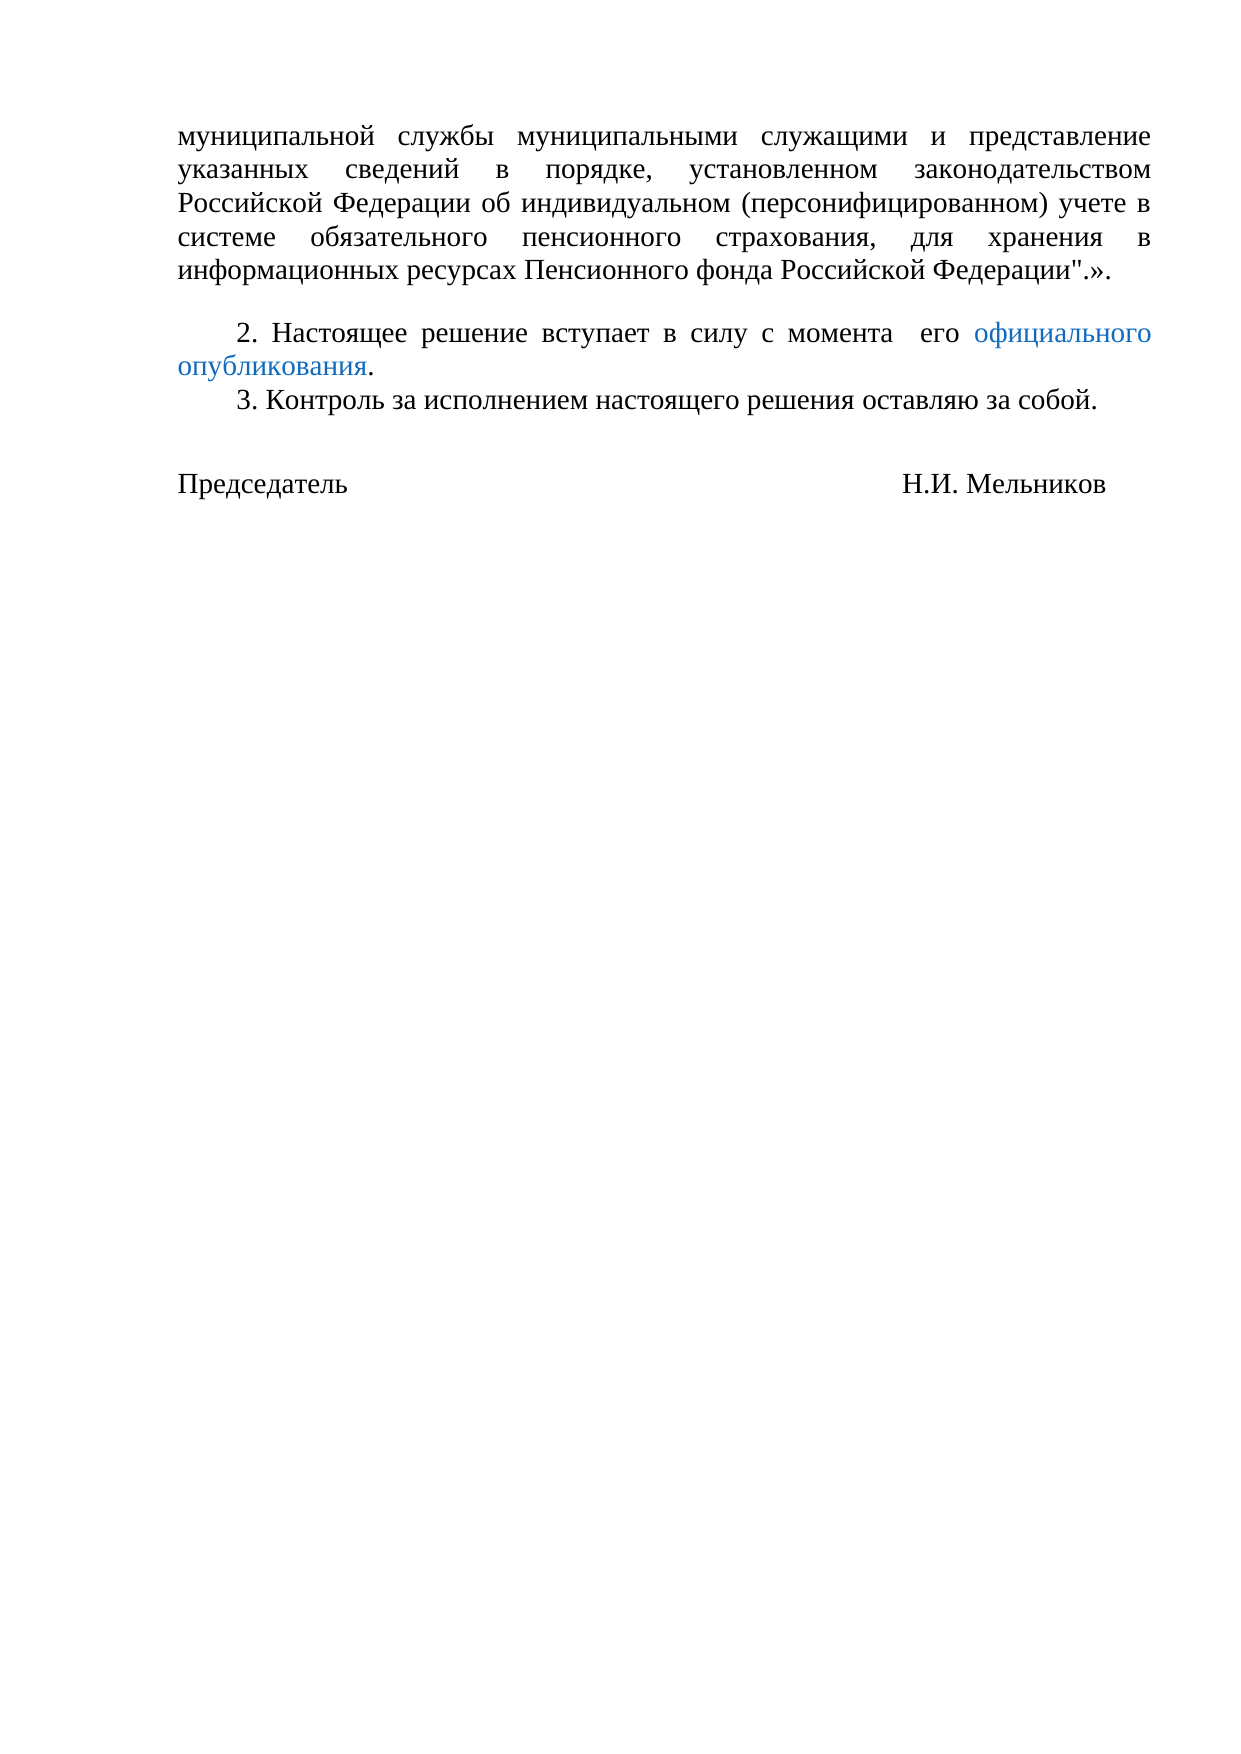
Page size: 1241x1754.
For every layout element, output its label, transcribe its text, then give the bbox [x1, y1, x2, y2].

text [177, 118, 1152, 286]
text 2. Настоящее решение вступает в силу с момента его официального опубликования. [177, 315, 1152, 382]
text 3. Контроль за исполнением настоящего решения оставляю за собой. [177, 382, 1152, 416]
text Председатель Н.И. Мельников [177, 466, 1152, 499]
